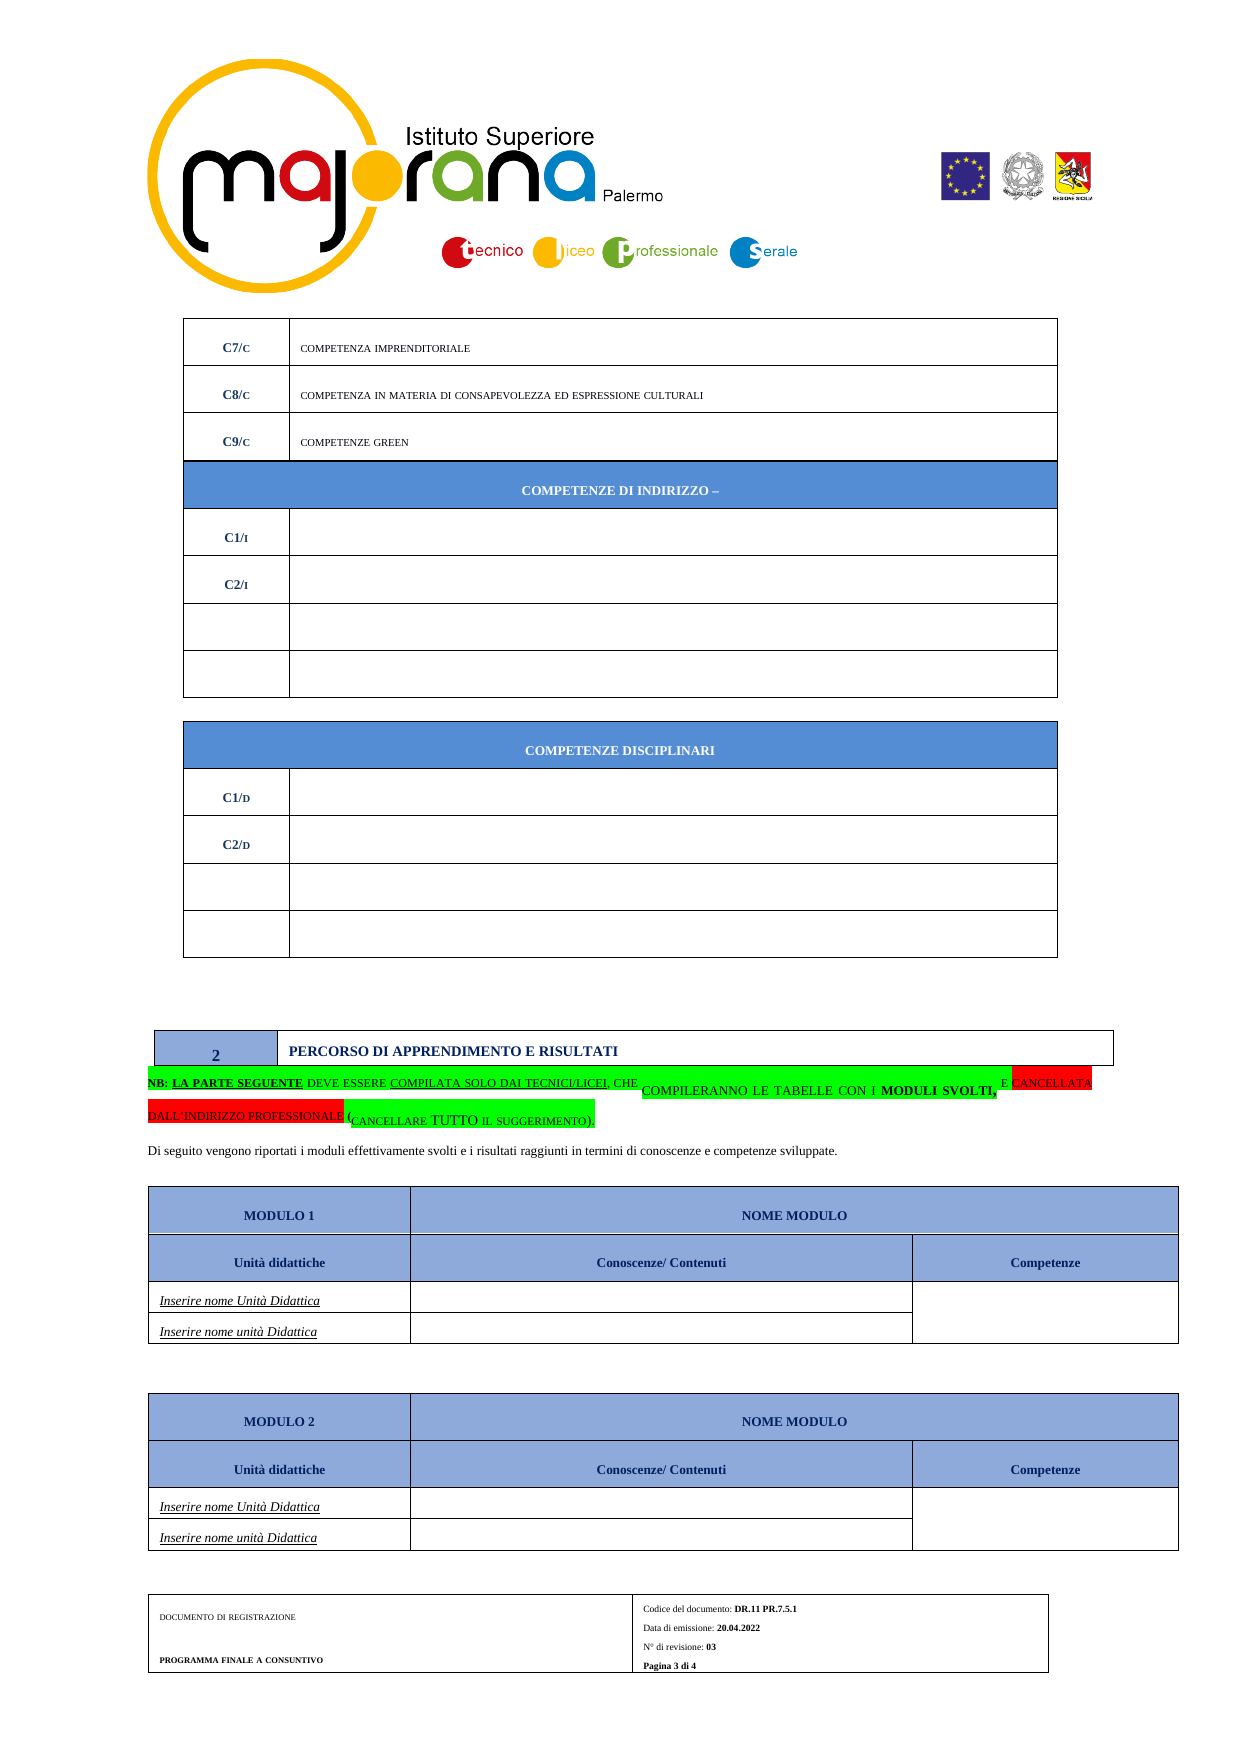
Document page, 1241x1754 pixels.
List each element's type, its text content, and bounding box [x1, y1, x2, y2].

table_cell [411, 1313, 912, 1343]
text Di seguito vengono riportati i moduli effettivamente svolti e i risultati raggiunti in termini di conoscenze e competenze sviluppate. [147, 1132, 1092, 1158]
table_cell [290, 864, 1057, 910]
table_header 2 [155, 1031, 277, 1065]
table_cell [290, 651, 1057, 697]
table_cell [411, 1282, 912, 1312]
table_cell [290, 911, 1057, 957]
table_cell Competenze [913, 1235, 1178, 1281]
table_cell [290, 769, 1057, 815]
table_cell Conoscenze/ Contenuti [411, 1441, 912, 1487]
table_cell [184, 604, 289, 650]
table_cell [290, 556, 1057, 602]
table_cell competenza imprenditoriale [290, 319, 1057, 365]
table_header MODULO 2 [149, 1394, 410, 1440]
table_cell C2/i [184, 556, 289, 602]
table_cell Unità didattiche [149, 1441, 410, 1487]
table_cell Inserire nome unità Didattica [149, 1313, 410, 1343]
table_header MODULO 1 [149, 1187, 410, 1233]
table_cell [411, 1519, 912, 1549]
table_cell [184, 911, 289, 957]
table_cell [184, 651, 289, 697]
table_cell C7/c [184, 319, 289, 365]
text NB: LA PARTE SEGUENTE DEVE ESSERE COMPILATA SOLO DAI TECNICI/LICEI, CHE compileranno le tabelle con i moduli svolti, E CANCELLATA DALL’INDIRIZZO PROFESSIONALE (cancellare TUTTO il suggerimento). [147, 1080, 1092, 1128]
table_cell [290, 604, 1057, 650]
table_cell Competenze [913, 1441, 1178, 1487]
table_cell competenze green [290, 413, 1057, 459]
table_cell Inserire nome Unità Didattica [149, 1282, 410, 1312]
table_cell [290, 816, 1057, 863]
table_cell Unità didattiche [149, 1235, 410, 1281]
table_cell C9/c [184, 413, 289, 459]
table_cell C8/c [184, 366, 289, 412]
table_header PERCORSO DI APPRENDIMENTO E RISULTATI [278, 1031, 1113, 1065]
table_cell Inserire nome Unità Didattica [149, 1488, 410, 1518]
table_cell [913, 1282, 1178, 1343]
table_cell [290, 509, 1057, 555]
table_cell Conoscenze/ Contenuti [411, 1235, 912, 1281]
table_header NOME MODULO [411, 1187, 1178, 1233]
table_cell [184, 864, 289, 910]
table_header COMPETENZE DISCIPLINARI [184, 722, 1057, 768]
table_cell competenza in materia di consapevolezza ed espressione culturali [290, 366, 1057, 412]
table_cell Inserire nome unità Didattica [149, 1519, 410, 1549]
table_cell [913, 1488, 1178, 1549]
table_cell C2/d [184, 816, 289, 863]
table_cell C1/d [184, 769, 289, 815]
table_cell [411, 1488, 912, 1518]
picture [147, 59, 1093, 293]
table_cell C1/i [184, 509, 289, 555]
table_header COMPETENZE DI INDIRIZZO – [184, 462, 1057, 508]
table_header NOME MODULO [411, 1394, 1178, 1440]
